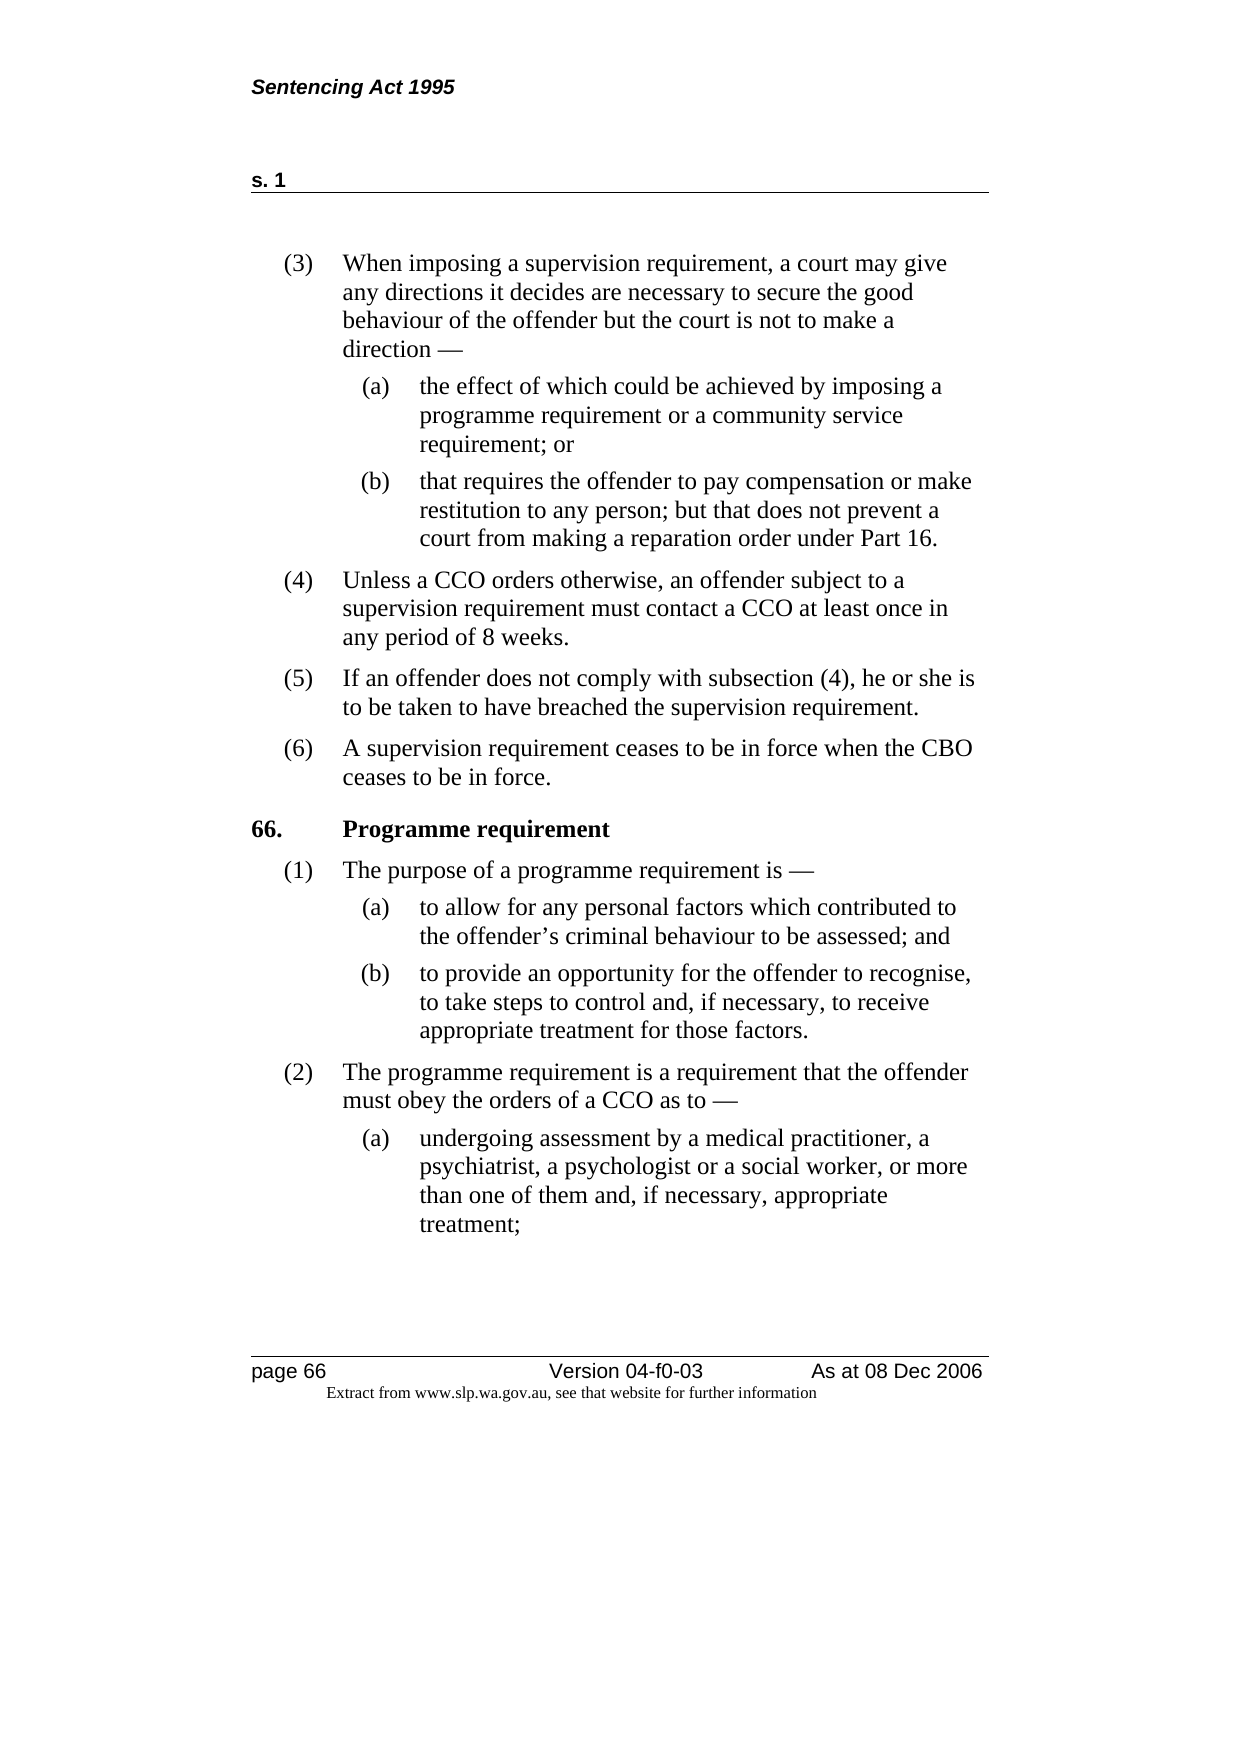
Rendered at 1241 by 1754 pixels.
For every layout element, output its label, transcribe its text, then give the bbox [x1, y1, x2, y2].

text (a) the effect of which could be achieved by imposing a programme requirement or a community service requirement; or [251, 371, 989, 458]
subtitle 66. Programme requirement [251, 814, 989, 843]
text (5) If an offender does not comply with subsection (4), he or she is to be taken to have breached the supervision requirement. [251, 663, 989, 721]
text (6) A supervision requirement ceases to be in force when the CBO ceases to be in force. [251, 733, 989, 791]
text (a) to allow for any personal factors which contributed to the offender’s criminal behaviour to be assessed; and [251, 892, 989, 950]
text (2) The programme requirement is a requirement that the offender must obey the orders of a CCO as to — [251, 1057, 989, 1114]
text (a) undergoing assessment by a medical practitioner, a psychiatrist, a psychologist or a social worker, or more than one of them and, if necessary, appropriate treatment; [251, 1123, 989, 1238]
text (4) Unless a CCO orders otherwise, an offender subject to a supervision requirement must contact a CCO at least once in any period of 8 weeks. [251, 565, 989, 651]
text (1) The purpose of a programme requirement is — [251, 855, 989, 884]
text (3) When imposing a supervision requirement, a court may give any directions it decides are necessary to secure the good behaviour of the offender but the court is not to make a direction — [251, 248, 989, 363]
text (b) that requires the offender to pay compensation or make restitution to any person; but that does not prevent a court from making a reparation order under Part 16. [251, 466, 989, 552]
text (b) to provide an opportunity for the offender to recognise, to take steps to control and, if necessary, to receive appropriate treatment for those factors. [251, 958, 989, 1044]
